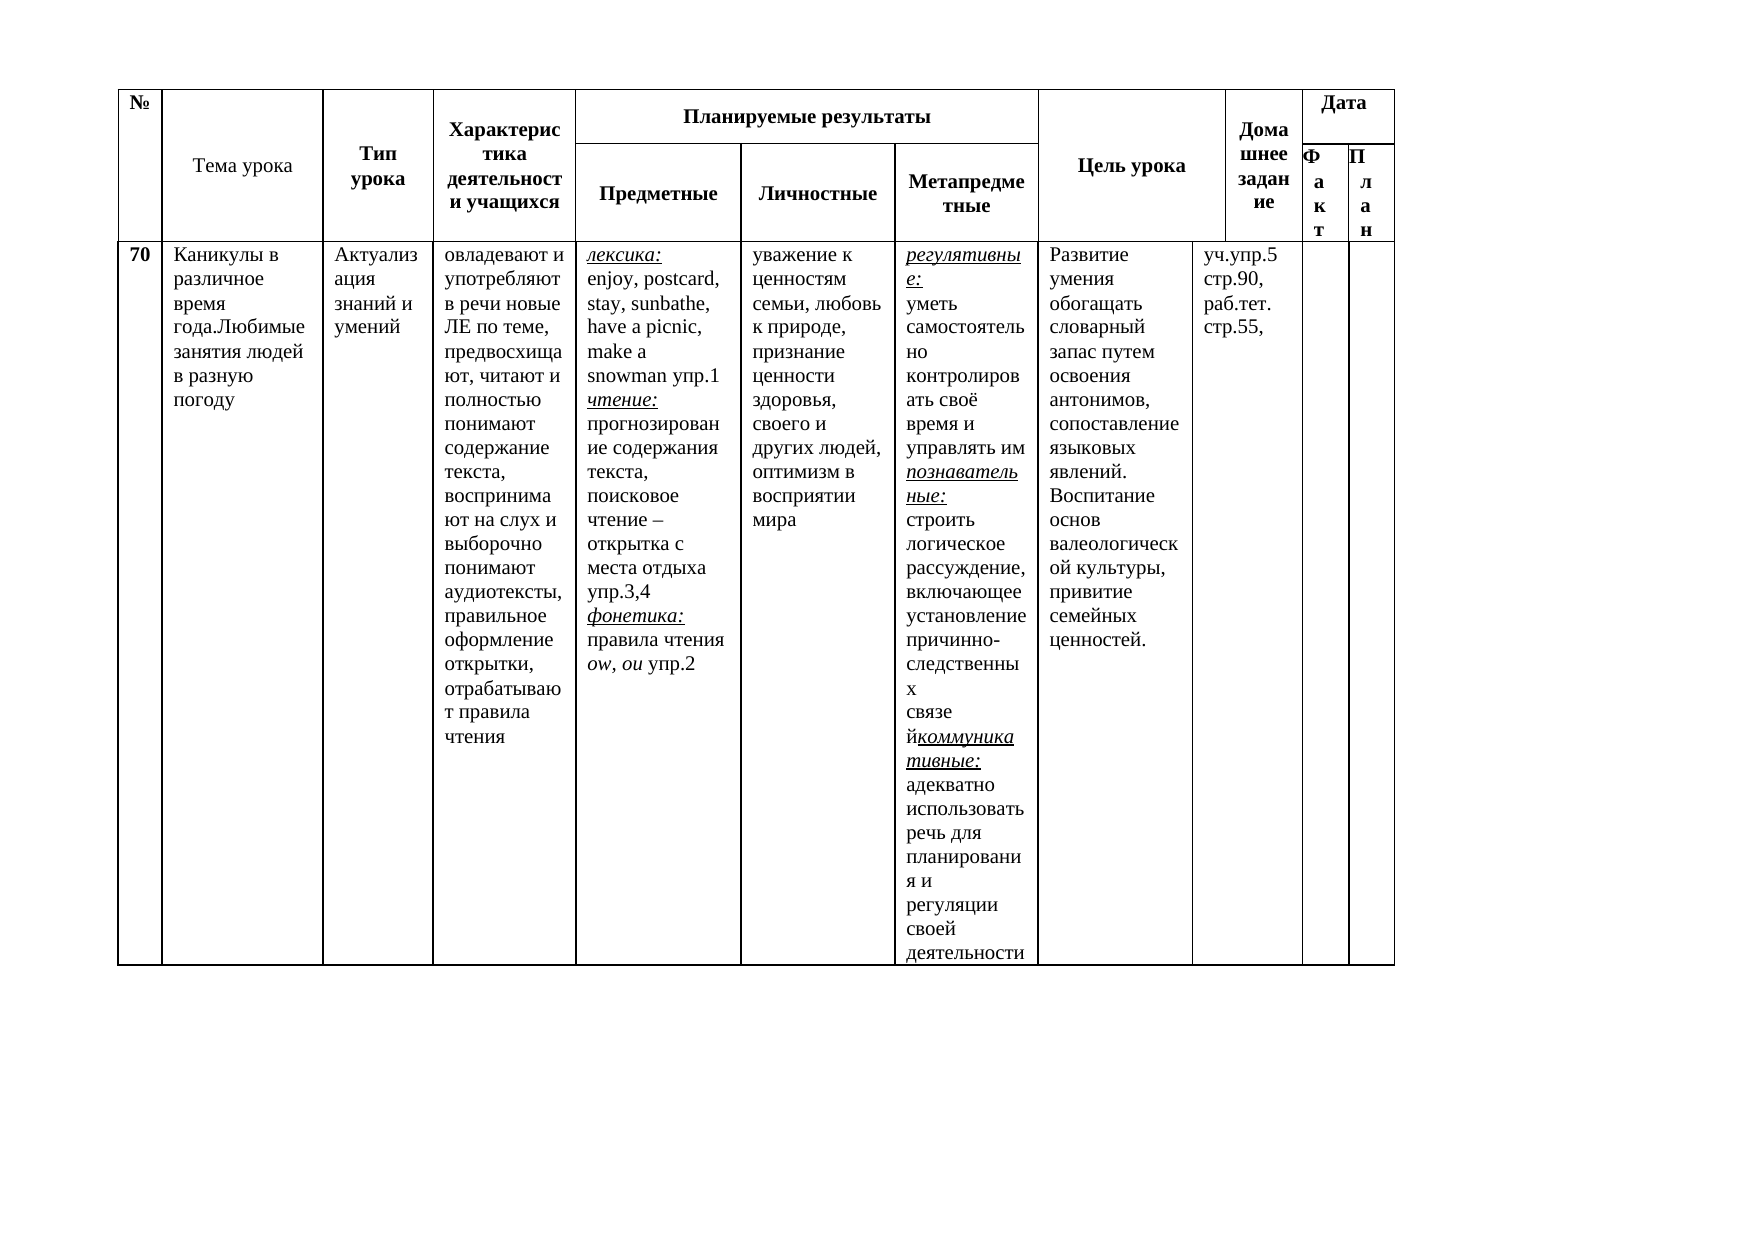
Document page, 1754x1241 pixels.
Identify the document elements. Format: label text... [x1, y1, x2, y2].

table_header Домашнее задание [1226, 90, 1302, 241]
table_header Цель урока [1039, 90, 1225, 241]
table_cell План [1349, 145, 1394, 241]
table_cell уч.упр.5 стр.90, раб.тет. стр.55, [1193, 242, 1302, 964]
table_header Тип урока [324, 90, 433, 241]
table_cell лексика: enjoy, postcard, stay, sunbathe, have a picnic, make a snowman упр.1 чтение: прогнозирование содержания текста, поисковое чтение – открытка с места отдыха упр.3,4 фонетика: правила чтения ow, ou упр.2 [577, 242, 740, 964]
table_cell [1303, 242, 1348, 964]
table_cell Личностные [742, 144, 894, 241]
table_cell Актуализация знаний и умений [324, 242, 432, 964]
table_header Планируемые результаты [576, 90, 1038, 143]
table_header Характеристика деятельности учащихся [434, 90, 575, 241]
table_cell уважение к ценностям семьи, любовь к природе, признание ценности здоровья, своего и других людей, оптимизм в восприятии мира [742, 242, 894, 964]
table_cell овладевают и употребляют в речи новые ЛЕ по теме, предвосхищают, читают и полностью понимают содержание текста, воспринимают на слух и выборочно понимают аудиотексты, правильное оформление открытки, отрабатывают правила чтения [434, 242, 575, 964]
table_cell Факт [1303, 145, 1348, 241]
table_cell Каникулы в различное время года.Любимые занятия людей в разную погоду [163, 242, 322, 964]
table_cell регулятивные: уметь самостоятельно контролировать своё время и управлять им познавательные: строить логическое рассуждение, включающее установление причинно-следственных связейкоммуникативные: адекватно использовать речь для планирования и регуляции своей деятельности [896, 242, 1037, 964]
table_header № [119, 90, 161, 241]
table_cell 70 [119, 242, 161, 964]
table_header Тема урока [163, 90, 322, 241]
table_header Дата [1303, 90, 1394, 143]
table_cell [1350, 242, 1394, 964]
table_cell Развитие умения обогащать словарный запас путем освоения антонимов, сопоставление языковых явлений. Воспитание основ валеологической культуры, привитие семейных ценностей. [1039, 242, 1192, 964]
table_cell Метапредметные [896, 144, 1038, 241]
table_cell Предметные [576, 144, 740, 241]
